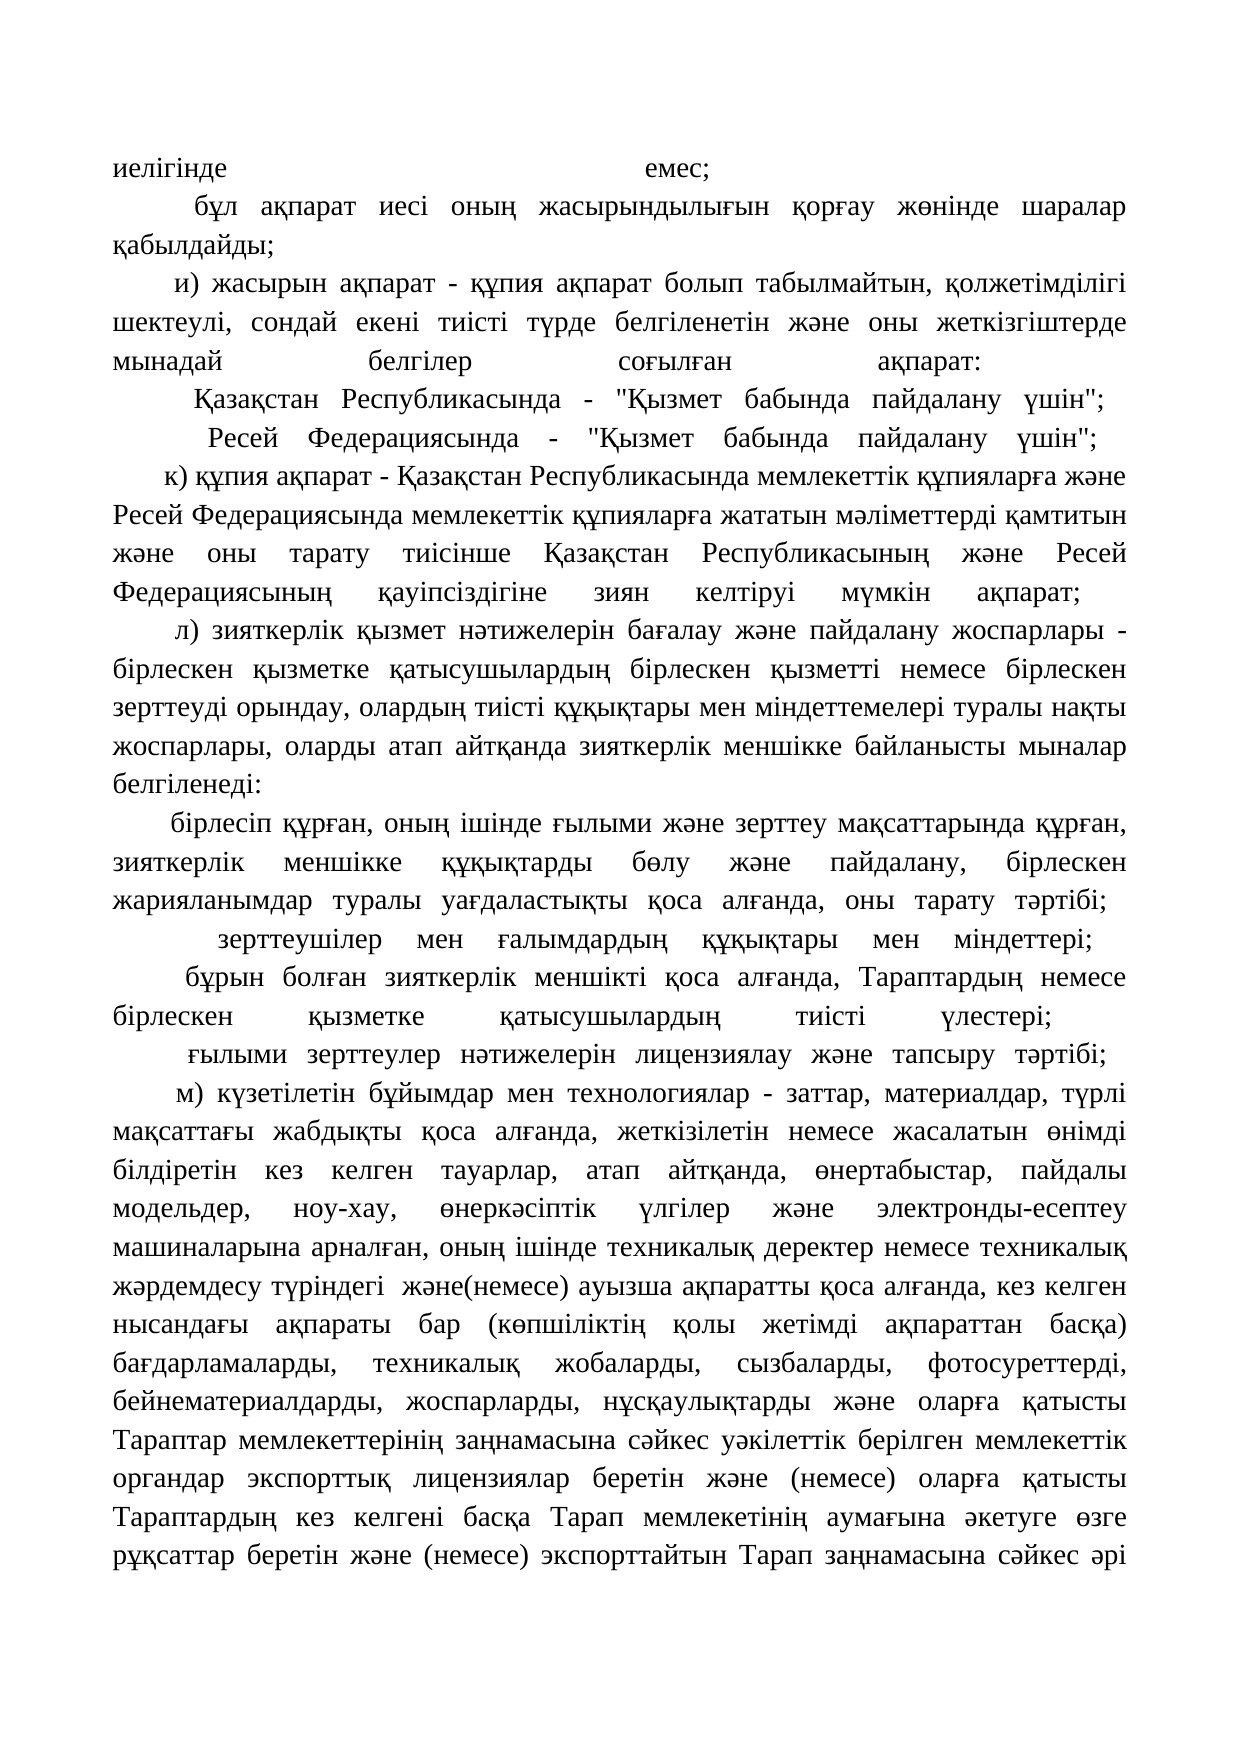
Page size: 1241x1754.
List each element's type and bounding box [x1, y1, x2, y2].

text [112, 150, 1128, 1571]
